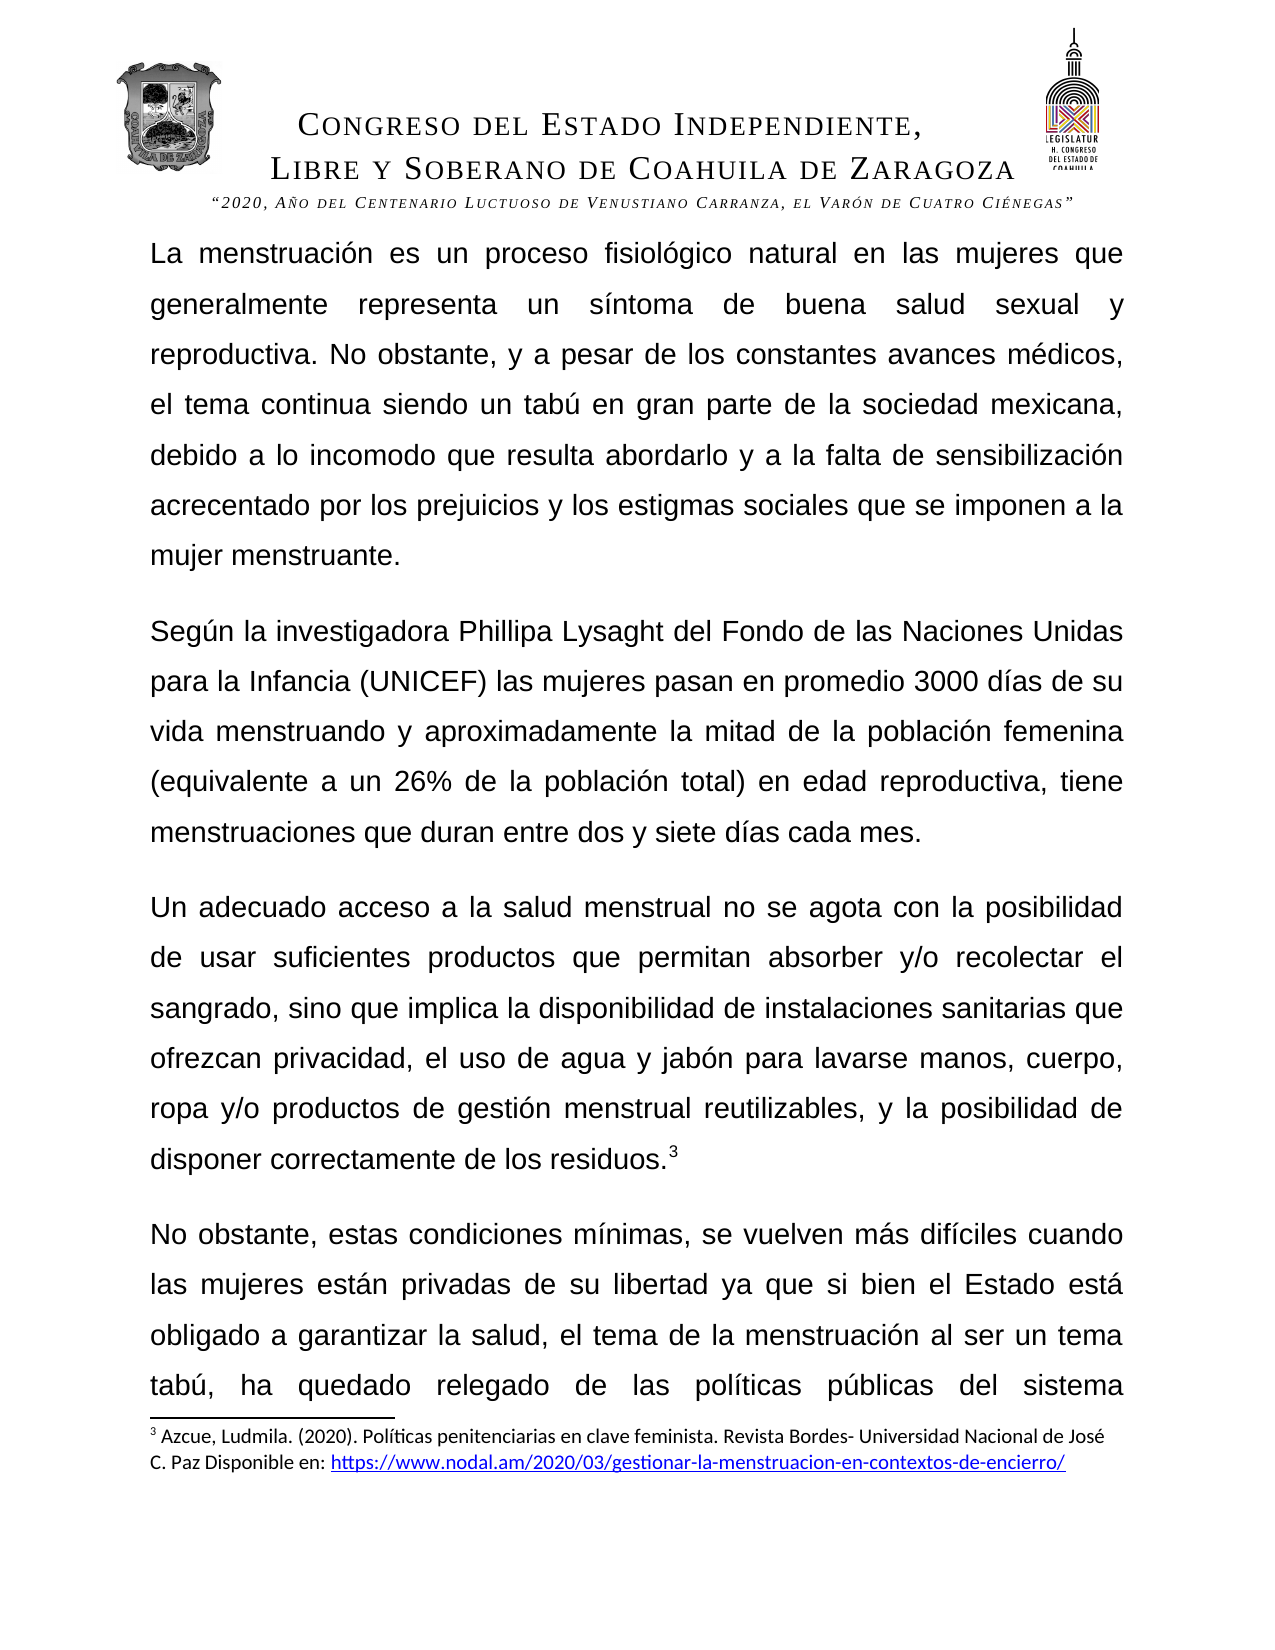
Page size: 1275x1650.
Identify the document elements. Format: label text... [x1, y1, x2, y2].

text La menstruación es un proceso fisiológico natural en las mujeres que generalmente representa un síntoma de buena salud sexual y reproductiva. No obstante, y a pesar de los constantes avances médicos, el tema continua siendo un tabú en gran parte de la sociedad mexicana, debido a lo incomodo que resulta abordarlo y a la falta de sensibilización acrecentado por los prejuicios y los estigmas sociales que se imponen a la mujer menstruante. [150, 236, 1125, 572]
text Según la investigadora Phillipa Lysaght del Fondo de las Naciones Unidas para la Infancia (UNICEF) las mujeres pasan en promedio 3000 días de su vida menstruando y aproximadamente la mitad de la población femenina (equivalente a un 26% de la población total) en edad reproductiva, tiene menstruaciones que duran entre dos y siete días cada mes. [150, 613, 1125, 848]
picture [115, 61, 223, 174]
text Un adecuado acceso a la salud menstrual no se agota con la posibilidad de usar suficientes productos que permitan absorber y/o recolectar el sangrado, sino que implica la disponibilidad de instalaciones sanitarias que ofrezcan privacidad, el uso de agua y jabón para lavarse manos, cuerpo, ropa y/o productos de gestión menstrual reutilizables, y la posibilidad de disponer correctamente de los residuos. [150, 890, 1125, 1175]
picture [1045, 27, 1099, 169]
